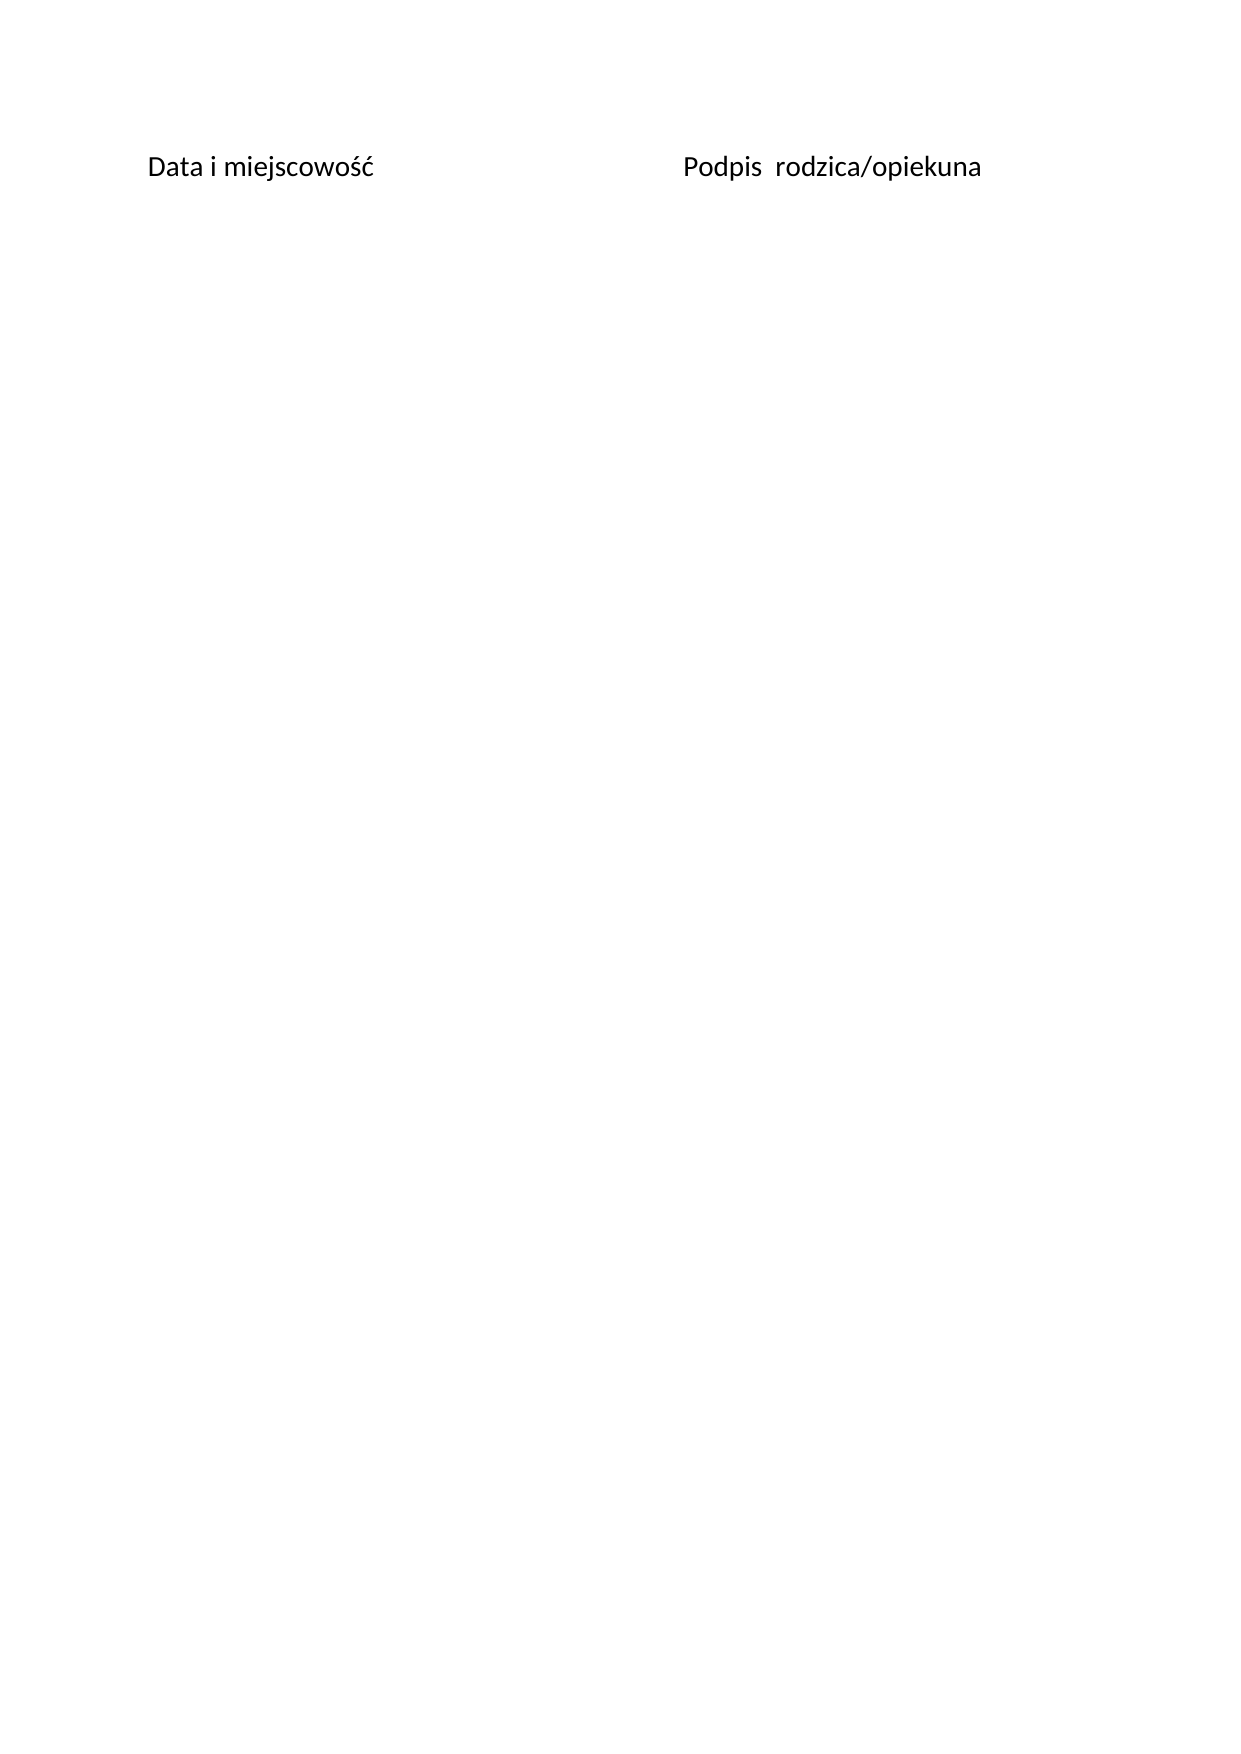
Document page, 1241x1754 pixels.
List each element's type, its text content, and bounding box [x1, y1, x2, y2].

text Data i miejscowość Podpis rodzica/opiekuna [148, 148, 1093, 183]
